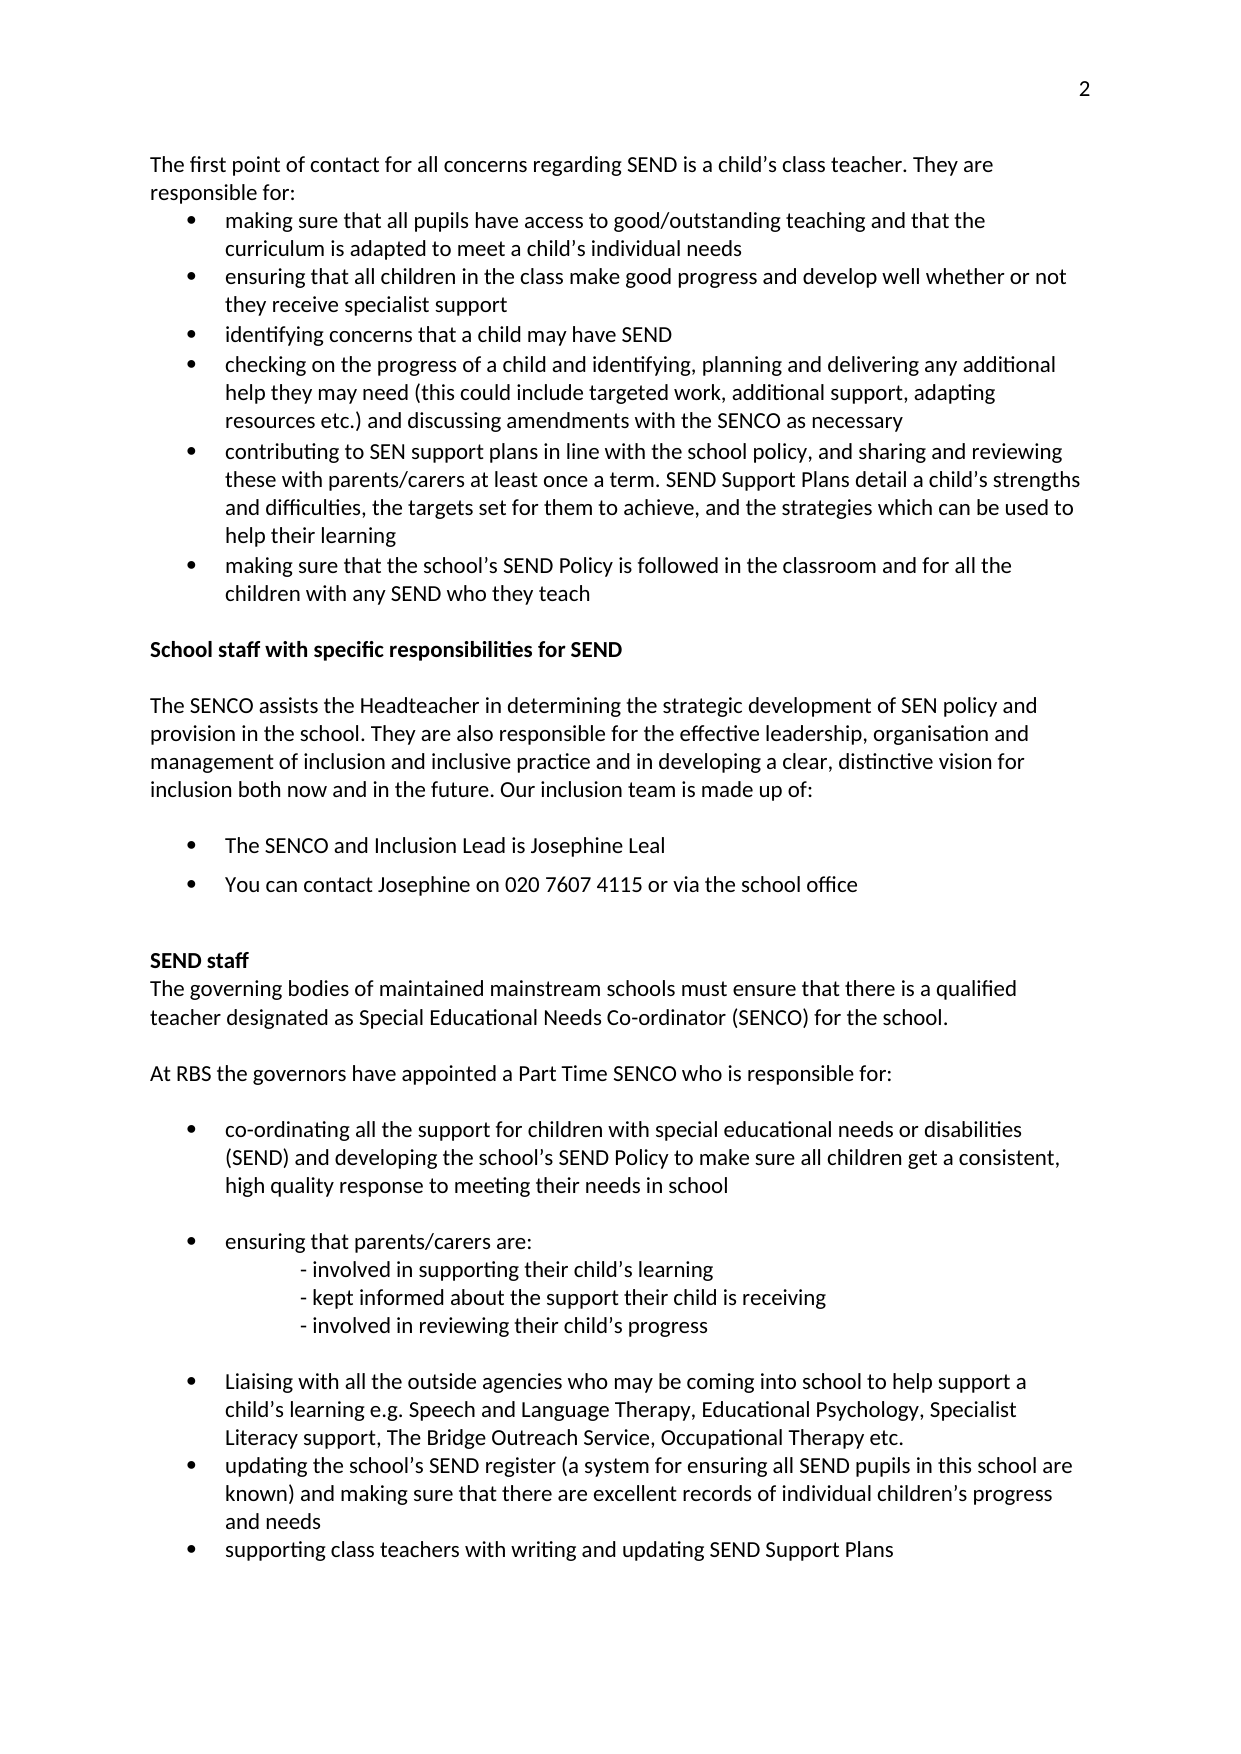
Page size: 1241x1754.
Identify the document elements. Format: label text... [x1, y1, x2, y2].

text - kept informed about the support their child is receiving [300, 1283, 1090, 1311]
list ensuring that all children in the class make good progress and develop well whether or not they receive specialist support [187, 262, 1090, 318]
text The governing bodies of maintained mainstream schools must ensure that there is a qualified teacher designated as Special Educational Needs Co-ordinator (SENCO) for the school. [150, 974, 1090, 1031]
list checking on the progress of a child and identifying, planning and delivering any additional help they may need (this could include targeted work, additional support, adapting resources etc.) and discussing amendments with the SENCO as necessary [187, 351, 1090, 434]
list You can contact Josephine on 020 7607 4115 or via the school office [187, 870, 1090, 898]
list supporting class teachers with writing and updating SEND Support Plans [187, 1535, 1090, 1563]
list The SENCO and Inclusion Lead is Josephine Leal [187, 831, 1090, 859]
list updating the school’s SEND register (a system for ensuring all SEND pupils in this school are known) and making sure that there are excellent records of individual children’s progress and needs [187, 1451, 1090, 1535]
list making sure that the school’s SEND Policy is followed in the classroom and for all the children with any SEND who they teach [187, 551, 1090, 607]
text - involved in reviewing their child’s progress [300, 1311, 1090, 1339]
text SEND staff [150, 947, 1090, 974]
text The first point of contact for all concerns regarding SEND is a child’s class teacher. They are responsible for: [150, 150, 1090, 206]
list co-ordinating all the support for children with special educational needs or disabilities (SEND) and developing the school’s SEND Policy to make sure all children get a consistent, high quality response to meeting their needs in school [187, 1115, 1090, 1199]
list ensuring that parents/carers are: [187, 1227, 1090, 1255]
list making sure that all pupils have access to good/outstanding teaching and that the curriculum is adapted to meet a child’s individual needs [187, 206, 1090, 262]
text The SENCO assists the Headteacher in determining the strategic development of SEN policy and provision in the school. They are also responsible for the effective leadership, organisation and management of inclusion and inclusive practice and in developing a clear, distinctive vision for inclusion both now and in the future. Our inclusion team is made up of: [150, 691, 1090, 803]
list Liaising with all the outside agencies who may be coming into school to help support a child’s learning e.g. Speech and Language Therapy, Educational Psychology, Specialist Literacy support, The Bridge Outreach Service, Occupational Therapy etc. [187, 1367, 1090, 1451]
list contributing to SEN support plans in line with the school policy, and sharing and reviewing these with parents/carers at least once a term. SEND Support Plans detail a child’s strengths and difficulties, the targets set for them to achieve, and the strategies which can be used to help their learning [187, 437, 1090, 549]
text School staff with specific responsibilities for SEND [150, 635, 1090, 663]
text At RBS the governors have appointed a Part Time SENCO who is responsible for: [150, 1059, 1090, 1087]
list identifying concerns that a child may have SEND [187, 320, 1090, 348]
text - involved in supporting their child’s learning [300, 1255, 1090, 1283]
